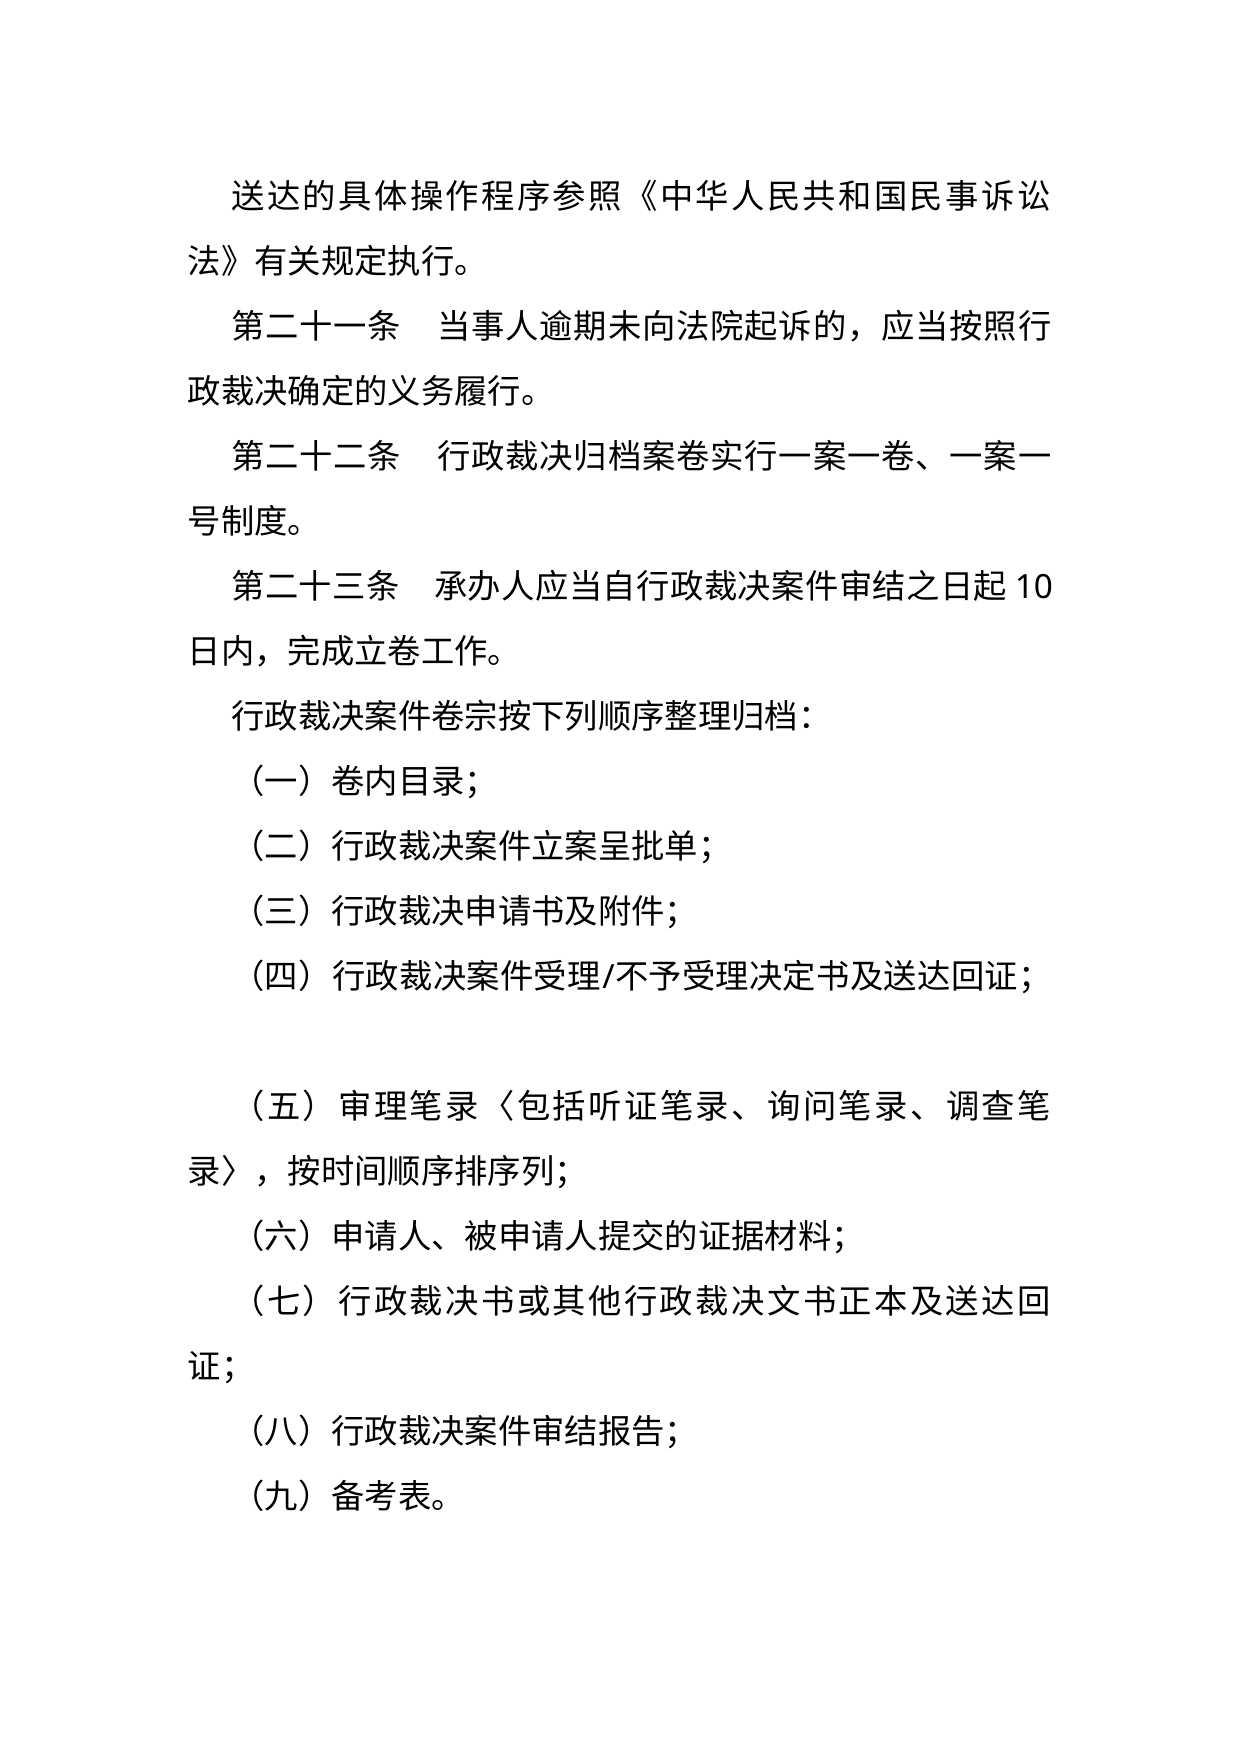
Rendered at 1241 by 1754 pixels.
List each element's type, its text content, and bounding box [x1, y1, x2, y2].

text 第二十二条 行政裁决归档案卷实行一案一卷、一案一号制度。 [187, 422, 1053, 552]
text 行政裁决案件卷宗按下列顺序整理归档： [187, 682, 1053, 747]
text （九）备考表。 [187, 1462, 1053, 1527]
text 第二十一条 当事人逾期未向法院起诉的，应当按照行政裁决确定的义务履行。 [187, 292, 1053, 422]
text （二）行政裁决案件立案呈批单； [187, 812, 1053, 877]
text 送达的具体操作程序参照《中华人民共和国民事诉讼法》有关规定执行。 [187, 162, 1053, 292]
text （四）行政裁决案件受理/不予受理决定书及送达回证； [187, 942, 1053, 1072]
text （三）行政裁决申请书及附件； [187, 877, 1053, 942]
text （五）审理笔录〈包括听证笔录、询问笔录、调查笔录〉，按时间顺序排序列； [187, 1072, 1053, 1202]
text （一）卷内目录； [187, 747, 1053, 812]
text （六）申请人、被申请人提交的证据材料； [187, 1202, 1053, 1267]
text （八）行政裁决案件审结报告； [187, 1397, 1053, 1462]
text 第二十三条 承办人应当自行政裁决案件审结之日起10日内，完成立卷工作。 [187, 552, 1053, 682]
text （七）行政裁决书或其他行政裁决文书正本及送达回证； [187, 1267, 1053, 1397]
